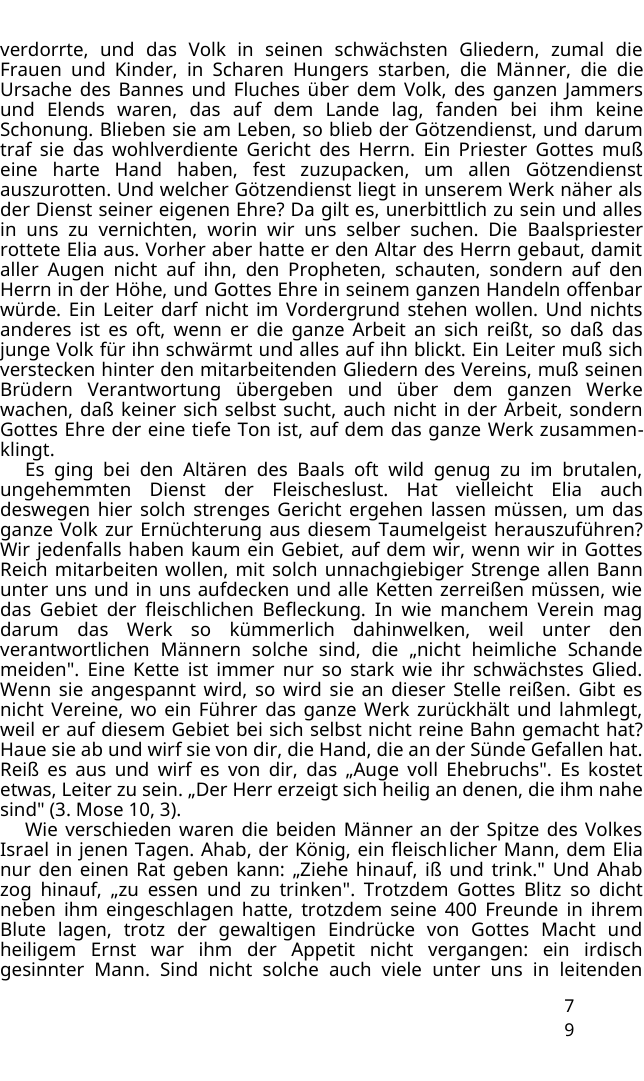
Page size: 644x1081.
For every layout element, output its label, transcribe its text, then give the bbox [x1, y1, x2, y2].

text Es ging bei den Altären des Baals oft wild genug zu im brutalen, ungehemmten Dienst der Fleischeslust. Hat vielleicht Elia auch deswegen hier solch strenges Gericht ergehen lassen müssen, um das ganze Volk zur Ernüchterung aus diesem Taumelgeist herauszuführen? Wir jedenfalls haben kaum ein Gebiet, auf dem wir, wenn wir in Gottes Reich mitarbeiten wollen, mit solch unnachgiebiger Strenge allen Bann unter uns und in uns aufdecken und alle Ketten zerreißen müssen, wie das Gebiet der fleischlichen Befleckung. In wie manchem Verein mag darum das Werk so kümmerlich dahinwelken, weil unter den verantwortlichen Männern solche sind, die „nicht heimliche Schande meiden". Eine Kette ist immer nur so stark wie ihr schwächstes Glied. Wenn sie angespannt wird, so wird sie an dieser Stelle reißen. Gibt es nicht Vereine, wo ein Führer das ganze Werk zurückhält und lahmlegt, weil er auf diesem Gebiet bei sich selbst nicht reine Bahn gemacht hat? Haue sie ab und wirf sie von dir, die Hand, die an der Sünde Gefallen hat. Reiß es aus und wirf es von dir, das „Auge voll Ehebruchs". Es kostet etwas, Leiter zu sein. „Der Herr erzeigt sich heilig an denen, die ihm nahe sind" (3. Mose 10, 3). [0, 461, 643, 821]
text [0, 821, 643, 981]
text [0, 41, 643, 461]
